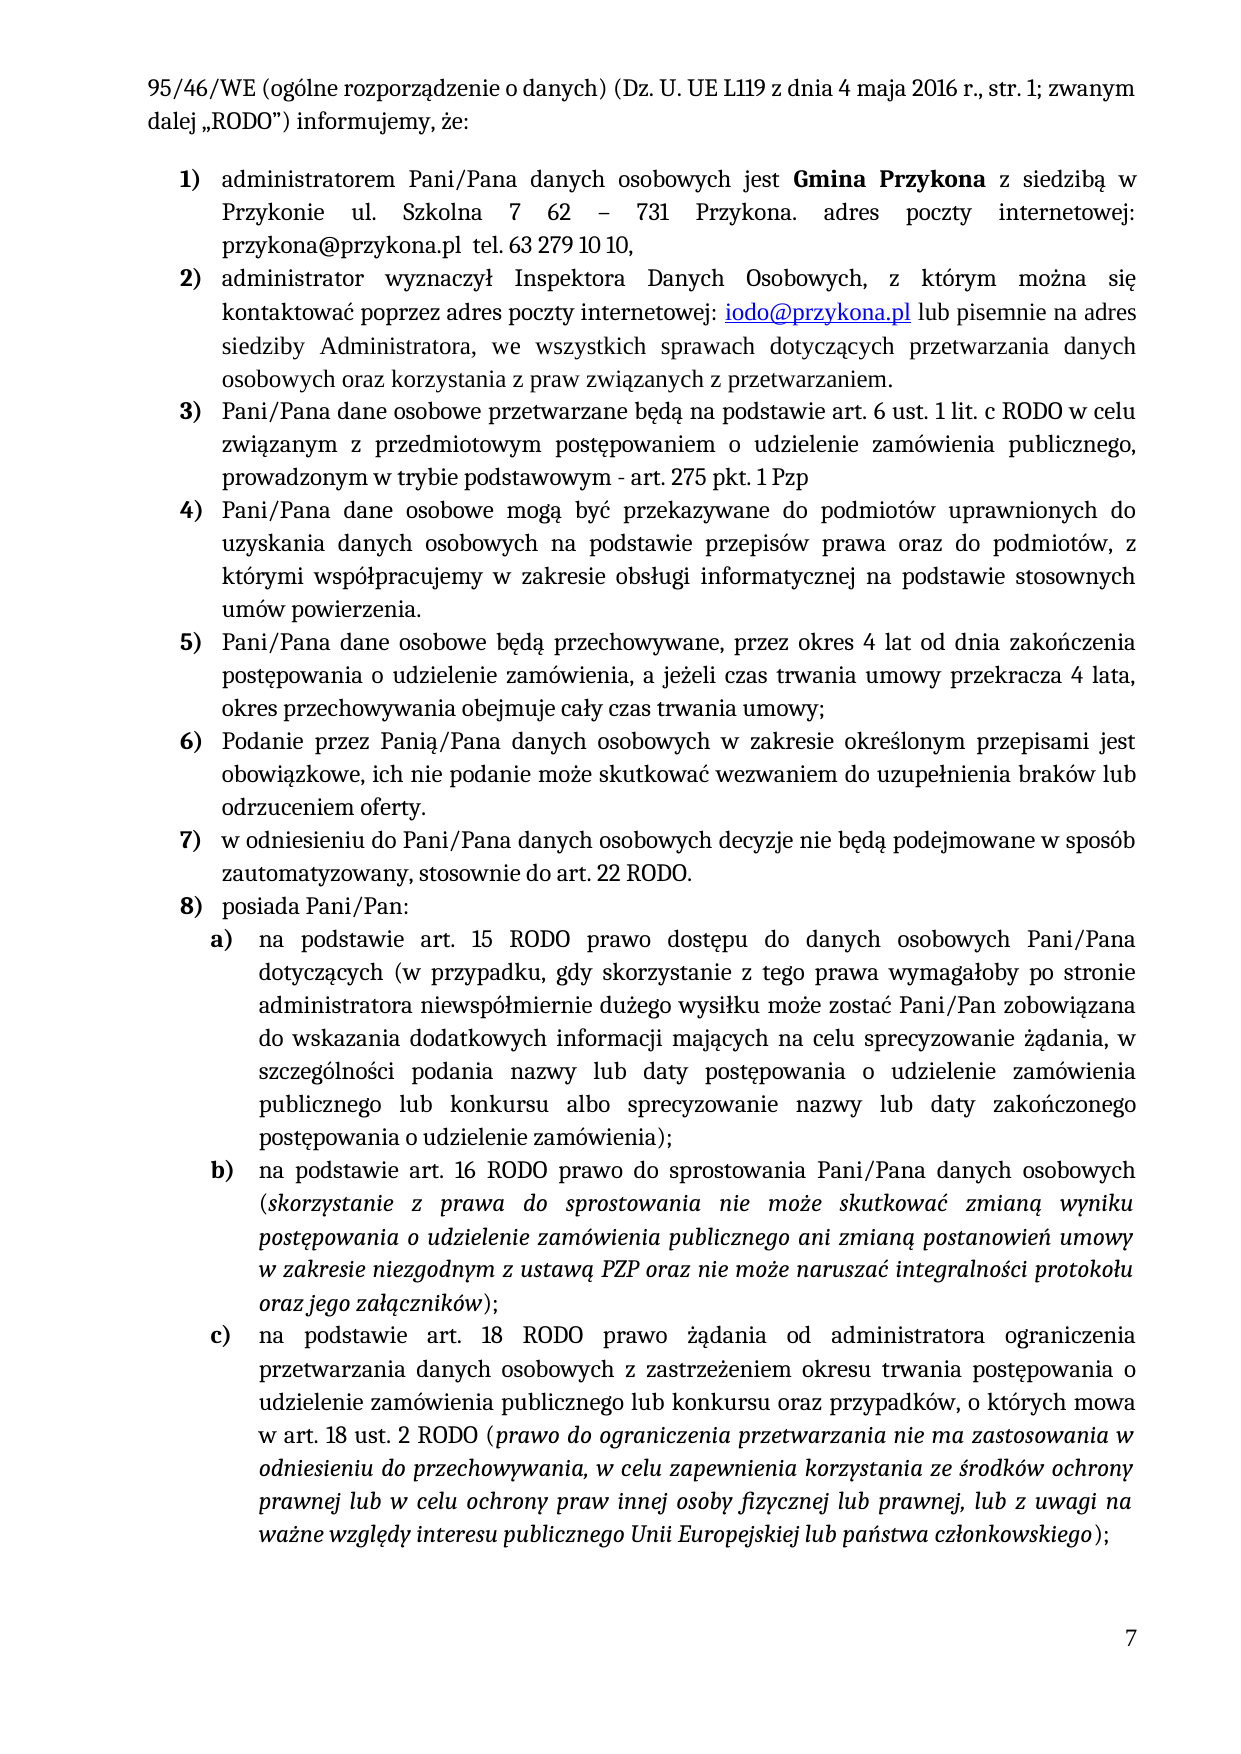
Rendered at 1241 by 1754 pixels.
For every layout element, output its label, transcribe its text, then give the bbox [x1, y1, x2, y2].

list na podstawie art. 15 RODO prawo dostępu do danych osobowych Pani/Pana dotyczących (w przypadku, gdy skorzystanie z tego prawa wymagałoby po stronie administratora niewspółmiernie dużego wysiłku może zostać Pani/Pan zobowiązana do wskazania dodatkowych informacji mających na celu sprecyzowanie żądania, w szczególności podania nazwy lub daty postępowania o udzielenie zamówienia publicznego lub konkursu albo sprecyzowanie nazwy lub daty zakończonego postępowania o udzielenie zamówienia); [210, 925, 1137, 1152]
list na podstawie art. 16 RODO prawo do sprostowania Pani/Pana danych osobowych (skorzystanie z prawa do sprostowania nie może skutkować zmianą wyniku postępowania o udzielenie zamówienia publicznego ani zmianą postanowień umowy w zakresie niezgodnym z ustawą PZP oraz nie może naruszać integralności protokołu oraz jego załączników); [210, 1156, 1137, 1317]
list na podstawie art. 18 RODO prawo żądania od administratora ograniczenia przetwarzania danych osobowych z zastrzeżeniem okresu trwania postępowania o udzielenie zamówienia publicznego lub konkursu oraz przypadków, o których mowa w art. 18 ust. 2 RODO (prawo do ograniczenia przetwarzania nie ma zastosowania w odniesieniu do przechowywania, w celu zapewnienia korzystania ze środków ochrony prawnej lub w celu ochrony praw innej osoby fizycznej lub prawnej, lub z uwagi na ważne względy interesu publicznego Unii Europejskiej lub państwa członkowskiego); [210, 1321, 1137, 1548]
list Pani/Pana dane osobowe przetwarzane będą na podstawie art. 6 ust. 1 lit. c RODO w celu związanym z przedmiotowym postępowaniem o udzielenie zamówienia publicznego, prowadzonym w trybie podstawowym - art. 275 pkt. 1 Pzp [180, 397, 1137, 492]
list Pani/Pana dane osobowe będą przechowywane, przez okres 4 lat od dnia zakończenia postępowania o udzielenie zamówienia, a jeżeli czas trwania umowy przekracza 4 lata, okres przechowywania obejmuje cały czas trwania umowy; [180, 628, 1137, 723]
list administratorem Pani/Pana danych osobowych jest Gmina Przykona z siedzibą w Przykonie ul. Szkolna 7 62 – 731 Przykona. adres poczty internetowej: przykona@przykona.pl tel. 63 279 10 10, [180, 165, 1137, 260]
list w odniesieniu do Pani/Pana danych osobowych decyzje nie będą podejmowane w sposób zautomatyzowany, stosownie do art. 22 RODO. [180, 826, 1137, 888]
list Podanie przez Panią/Pana danych osobowych w zakresie określonym przepisami jest obowiązkowe, ich nie podanie może skutkować wezwaniem do uzupełnienia braków lub odrzuceniem oferty. [180, 727, 1137, 822]
list posiada Pani/Pan: [180, 892, 1137, 921]
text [148, 74, 1137, 136]
list administrator wyznaczył Inspektora Danych Osobowych, z którym można się kontaktować poprzez adres poczty internetowej: iodo@przykona.pl lub pisemnie na adres siedziby Administratora, we wszystkich sprawach dotyczących przetwarzania danych osobowych oraz korzystania z praw związanych z przetwarzaniem. [180, 264, 1137, 393]
list Pani/Pana dane osobowe mogą być przekazywane do podmiotów uprawnionych do uzyskania danych osobowych na podstawie przepisów prawa oraz do podmiotów, z którymi współpracujemy w zakresie obsługi informatycznej na podstawie stosownych umów powierzenia. [180, 496, 1137, 624]
